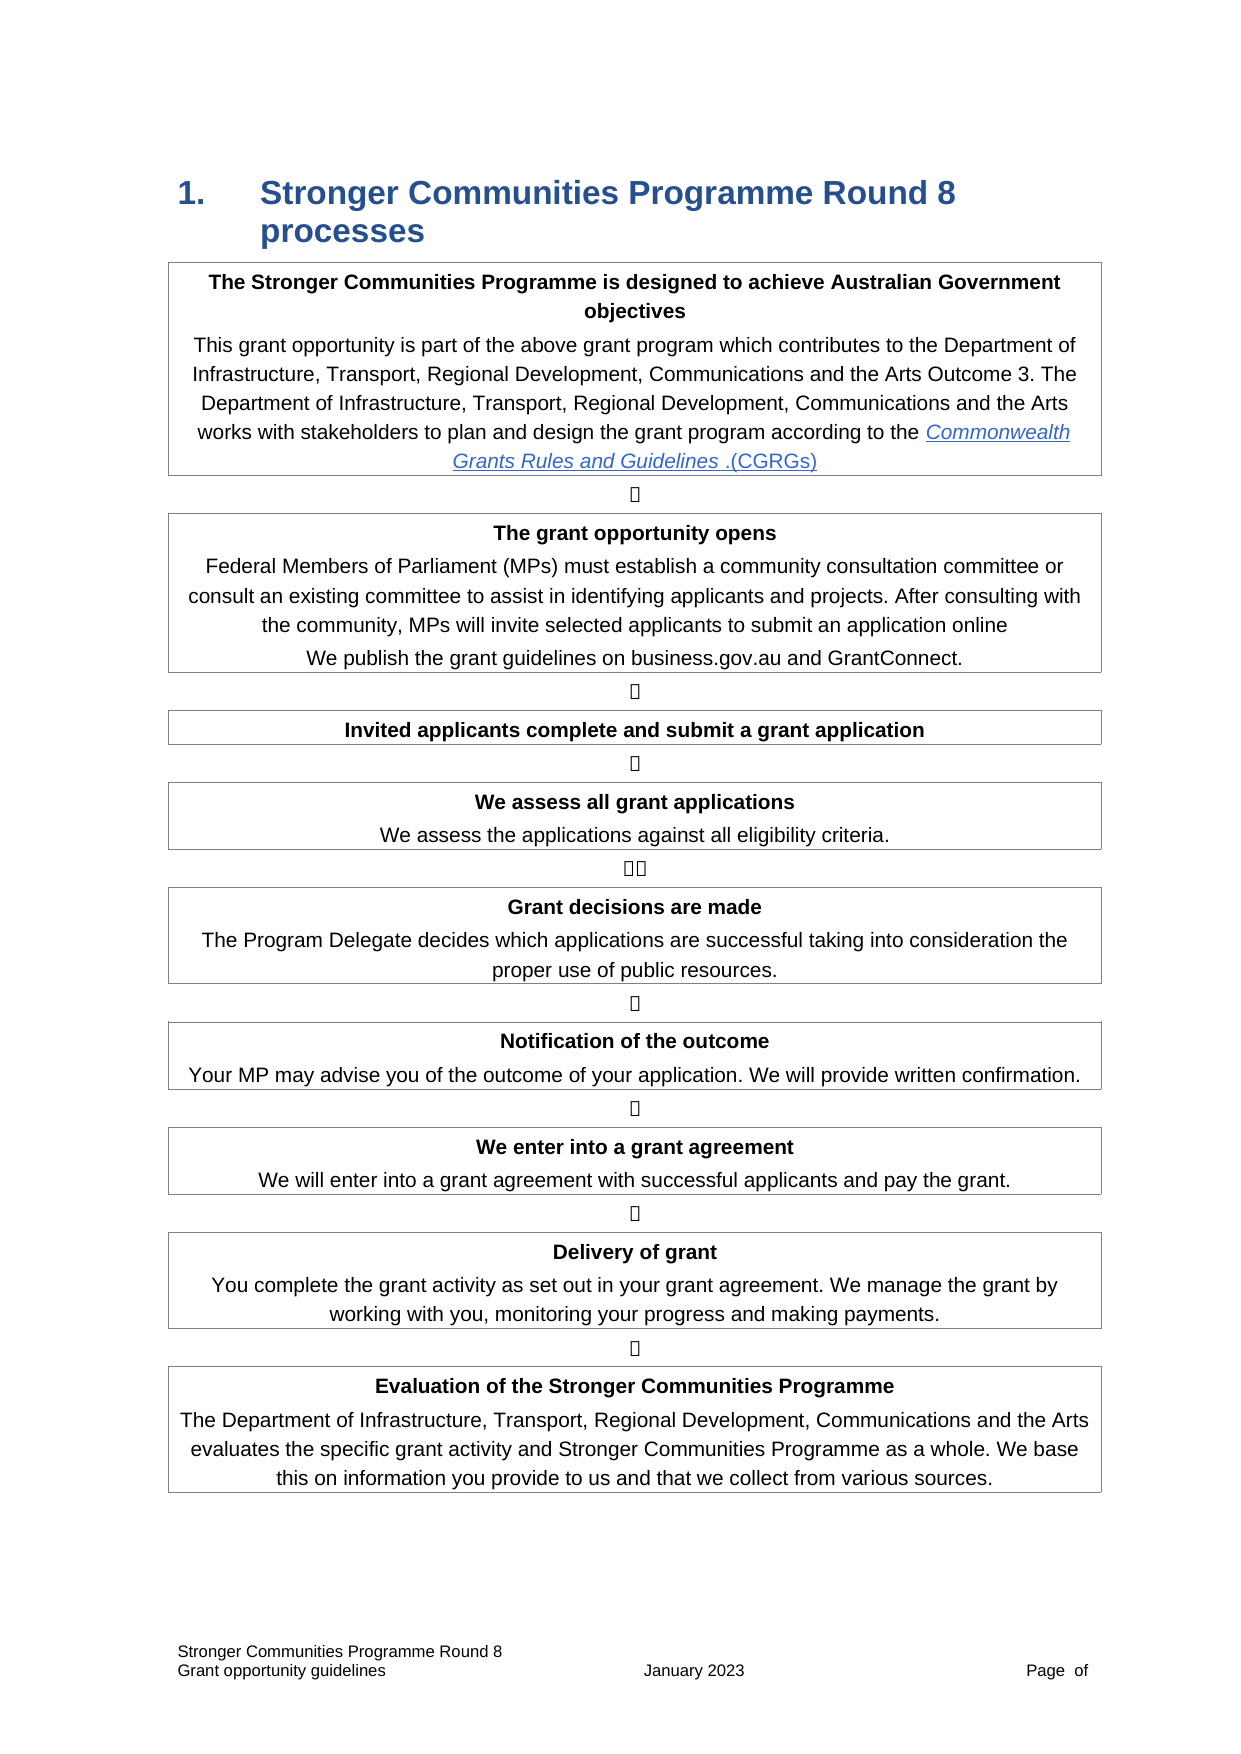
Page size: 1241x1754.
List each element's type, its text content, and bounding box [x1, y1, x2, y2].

text Notification of the outcome [169, 1023, 1101, 1053]
text We enter into a grant agreement [169, 1128, 1101, 1158]
text  [177, 988, 1092, 1017]
text Invited applicants complete and submit a grant application [169, 711, 1101, 744]
text  [177, 854, 1092, 883]
text You complete the grant activity as set out in your grant agreement. We manage the grant by working with you, monitoring your progress and making payments. [169, 1265, 1101, 1328]
text  [177, 480, 1092, 509]
text We assess the applications against all eligibility criteria. [169, 815, 1101, 849]
text We publish the grant guidelines on business.gov.au and GrantConnect. [169, 638, 1101, 672]
text  [177, 677, 1092, 706]
text The Department of Infrastructure, Transport, Regional Development, Communications and the Arts evaluates the specific grant activity and Stronger Communities Programme as a whole. We base this on information you provide to us and that we collect from various sources. [169, 1399, 1101, 1492]
text  [177, 1198, 1092, 1228]
text This grant opportunity is part of the above grant program which contributes to the Department of Infrastructure, Transport, Regional Development, Communications and the Arts Outcome 3. The Department of Infrastructure, Transport, Regional Development, Communications and the Arts works with stakeholders to plan and design the grant program according to the Commonwealth Grants Rules and Guidelines .(CGRGs) [169, 324, 1101, 475]
text The Stronger Communities Programme is designed to achieve Australian Government objectives [169, 263, 1101, 323]
text We assess all grant applications [169, 783, 1101, 814]
text Grant decisions are made [169, 888, 1101, 919]
text The Program Delegate decides which applications are successful taking into consideration the proper use of public resources. [169, 920, 1101, 983]
text The grant opportunity opens [169, 514, 1101, 545]
subtitle Stronger Communities Programme Round 8 processes [177, 173, 1092, 249]
text We will enter into a grant agreement with successful applicants and pay the grant. [169, 1160, 1101, 1194]
text Your MP may advise you of the outcome of your application. We will provide written confirmation. [169, 1055, 1101, 1089]
text  [177, 748, 1092, 778]
text Evaluation of the Stronger Communities Programme [169, 1367, 1101, 1398]
text Federal Members of Parliament (MPs) must establish a community consultation committee or consult an existing committee to assist in identifying applicants and projects. After consulting with the community, MPs will invite selected applicants to submit an application online [169, 546, 1101, 637]
text  [177, 1093, 1092, 1122]
text Delivery of grant [169, 1233, 1101, 1264]
text  [177, 1333, 1092, 1362]
